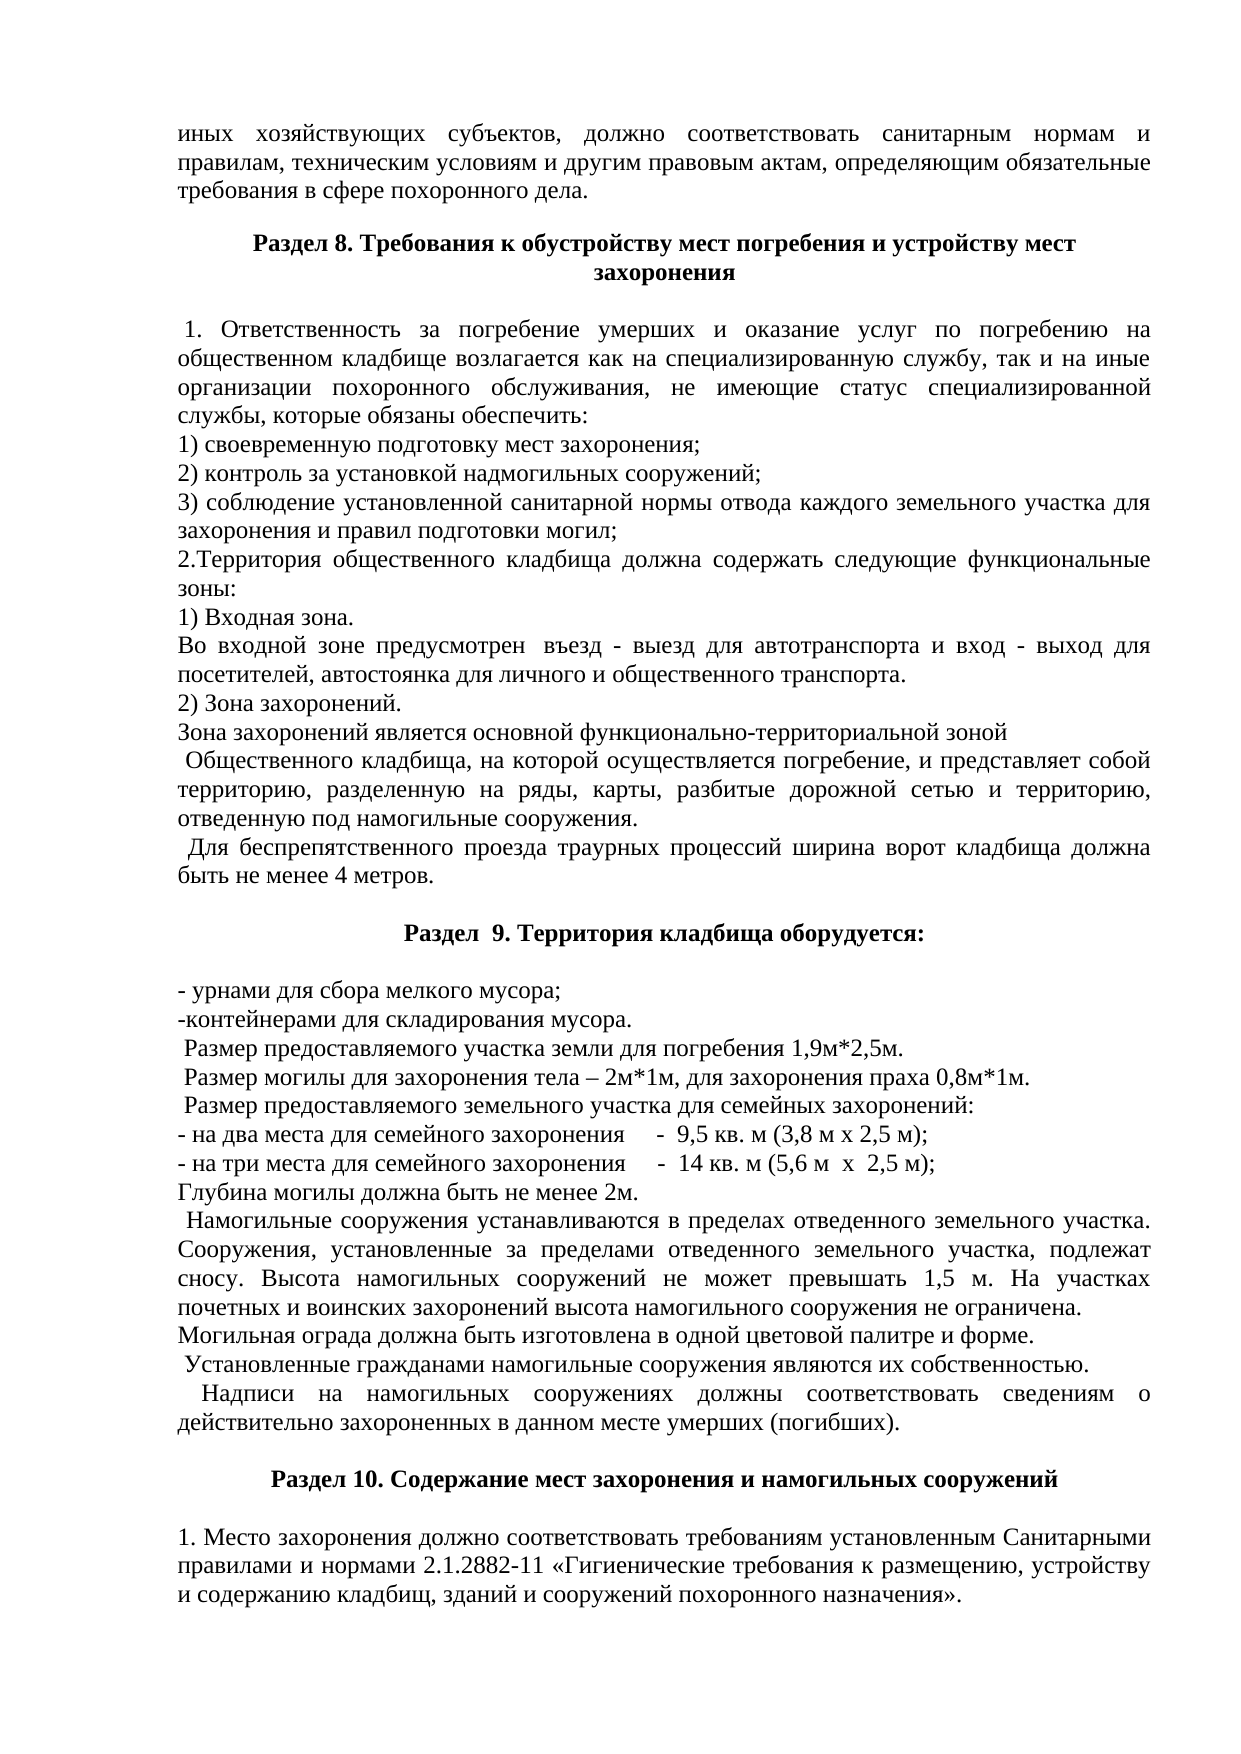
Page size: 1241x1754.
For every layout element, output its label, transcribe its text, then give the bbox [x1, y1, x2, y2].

text 1. Место захоронения должно соответствовать требованиям установленным Санитарными правилами и нормами 2.1.2882-11 «Гигиенические требования к размещению, устройству и содержанию кладбищ, зданий и сооружений похоронного назначения». [177, 1522, 1152, 1608]
text Для беспрепятственного проезда траурных процессий ширина ворот кладбища должна быть не менее 4 метров. [177, 832, 1152, 889]
text Глубина могилы должна быть не менее 2м. [177, 1177, 1152, 1206]
text Размер могилы для захоронения тела – 2м*1м, для захоронения праха 0,8м*1м. [177, 1062, 1152, 1091]
text захоронения [177, 257, 1152, 286]
text Раздел 10. Содержание мест захоронения и намогильных сооружений [177, 1464, 1152, 1493]
text - на два места для семейного захоронения - 9,5 кв. м (3,8 м x 2,5 м); [177, 1119, 1152, 1148]
text 1) своевременную подготовку мест захоронения; [177, 429, 1152, 458]
text Размер предоставляемого земельного участка для семейных захоронений: [177, 1091, 1152, 1119]
text Раздел 9. Территория кладбища оборудуется: [177, 918, 1152, 947]
text Во входной зоне предусмотрен въезд - выезд для автотранспорта и вход - выход для посетителей, автостоянка для личного и общественного транспорта. [177, 631, 1152, 688]
text 1. Ответственность за погребение умерших и оказание услуг по погребению на общественном кладбище возлагается как на специализированную службу, так и на иные организации похоронного обслуживания, не имеющие статус специализированной службы, которые обязаны обеспечить: [177, 314, 1152, 429]
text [177, 118, 1152, 204]
text Установленные гражданами намогильные сооружения являются их собственностью. [177, 1349, 1152, 1378]
text 3) соблюдение установленной санитарной нормы отвода каждого земельного участка для захоронения и правил подготовки могил; [177, 487, 1152, 544]
text Намогильные сооружения устанавливаются в пределах отведенного земельного участка. Сооружения, установленные за пределами отведенного земельного участка, подлежат сносу. Высота намогильных сооружений не может превышать 1,5 м. На участках почетных и воинских захоронений высота намогильного сооружения не ограничена. [177, 1206, 1152, 1321]
text - на три места для семейного захоронения - 14 кв. м (5,6 м x 2,5 м); [177, 1148, 1152, 1177]
text Зона захоронений является основной функционально-территориальной зоной [177, 717, 1152, 746]
text Могильная ограда должна быть изготовлена в одной цветовой палитре и форме. [177, 1321, 1152, 1349]
text 2) Зона захоронений. [177, 688, 1152, 717]
text Общественного кладбища, на которой осуществляется погребение, и представляет собой территорию, разделенную на ряды, карты, разбитые дорожной сетью и территорию, отведенную под намогильные сооружения. [177, 746, 1152, 832]
text -контейнерами для складирования мусора. [177, 1004, 1152, 1033]
text 2.Территория общественного кладбища должна содержать следующие функциональные зоны: [177, 544, 1152, 602]
text 2) контроль за установкой надмогильных сооружений; [177, 458, 1152, 487]
text Надписи на намогильных сооружениях должны соответствовать сведениям о действительно захороненных в данном месте умерших (погибших). [177, 1378, 1152, 1436]
text Раздел 8. Требования к обустройству мест погребения и устройству мест [177, 228, 1152, 257]
text 1) Входная зона. [177, 602, 1152, 631]
text Размер предоставляемого участка земли для погребения 1,9м*2,5м. [177, 1033, 1152, 1062]
text - урнами для сбора мелкого мусора; [177, 976, 1152, 1004]
